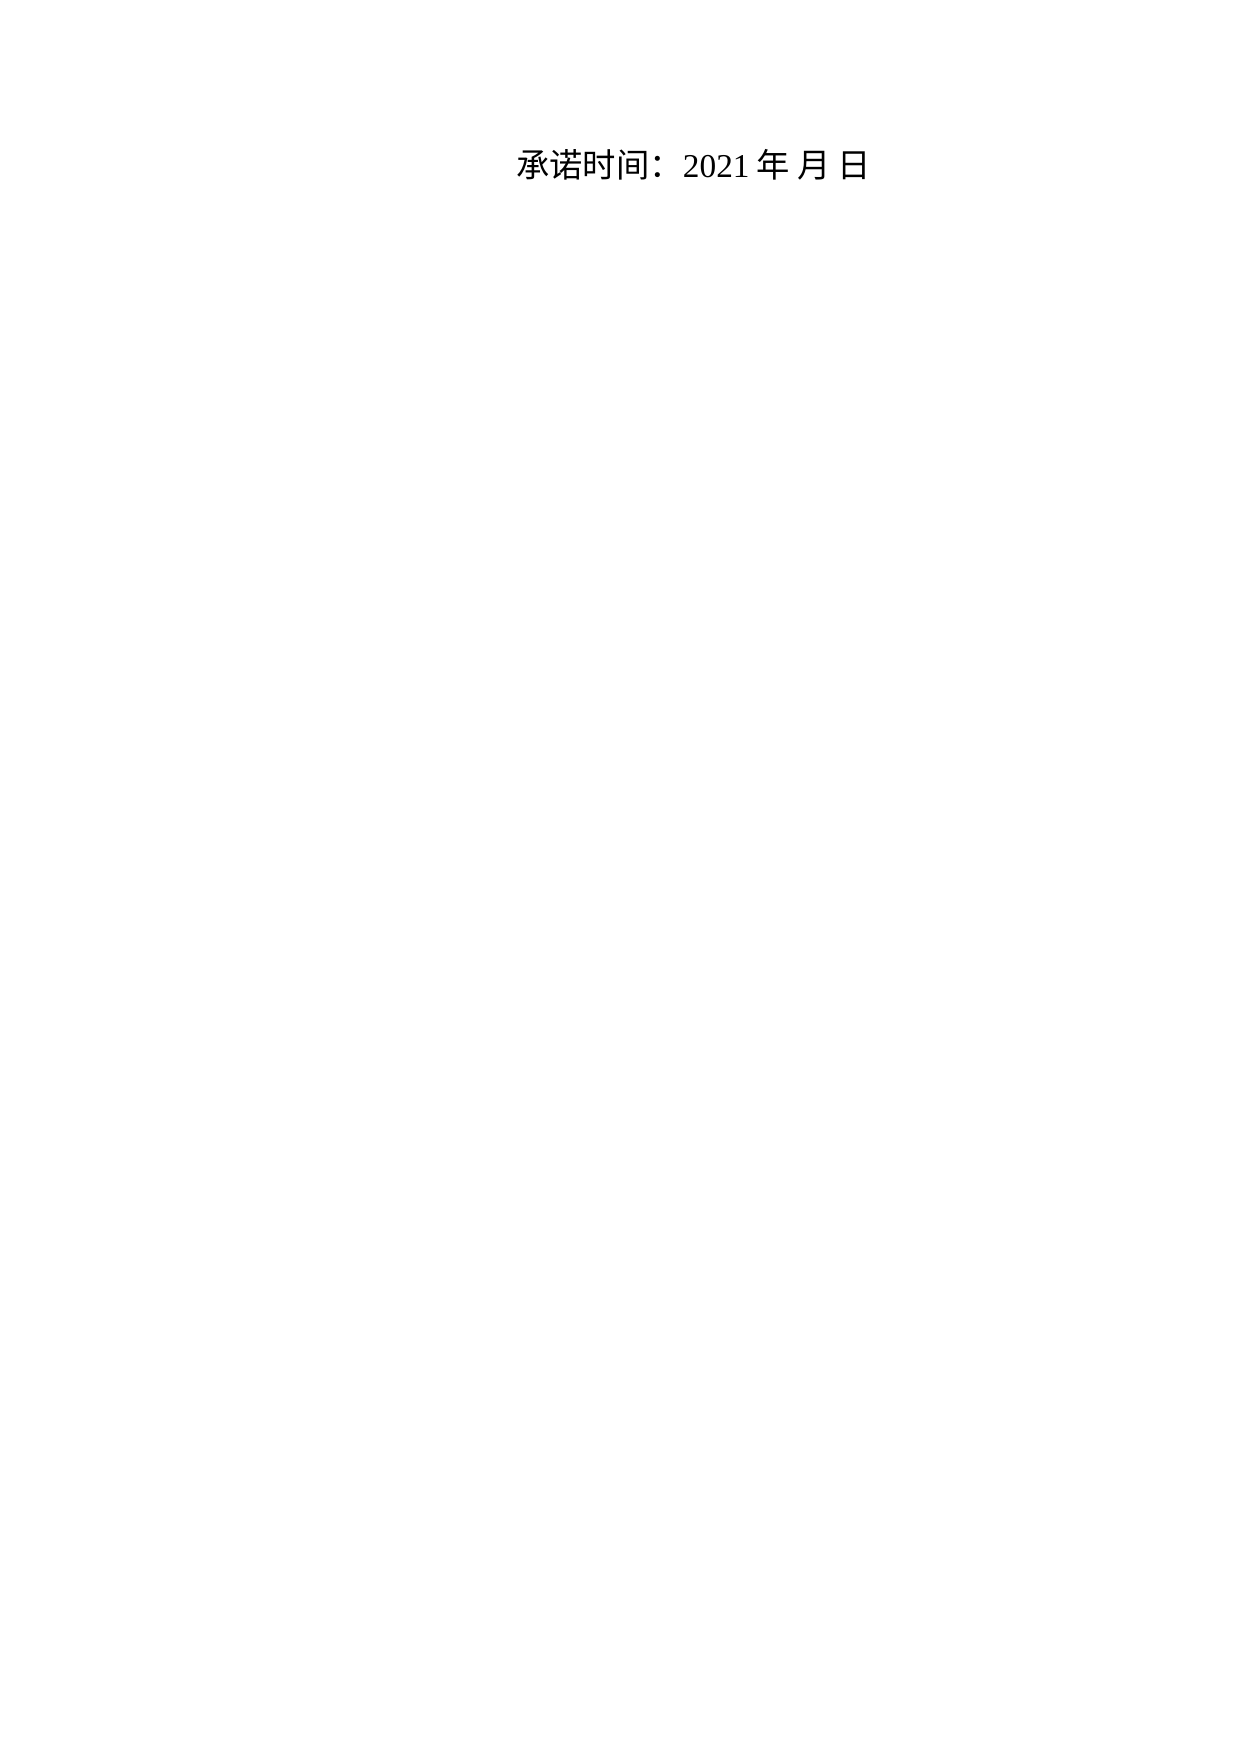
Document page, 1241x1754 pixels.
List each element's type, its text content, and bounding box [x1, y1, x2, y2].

text 承诺时间：2021年 月 日 [118, 130, 1122, 195]
